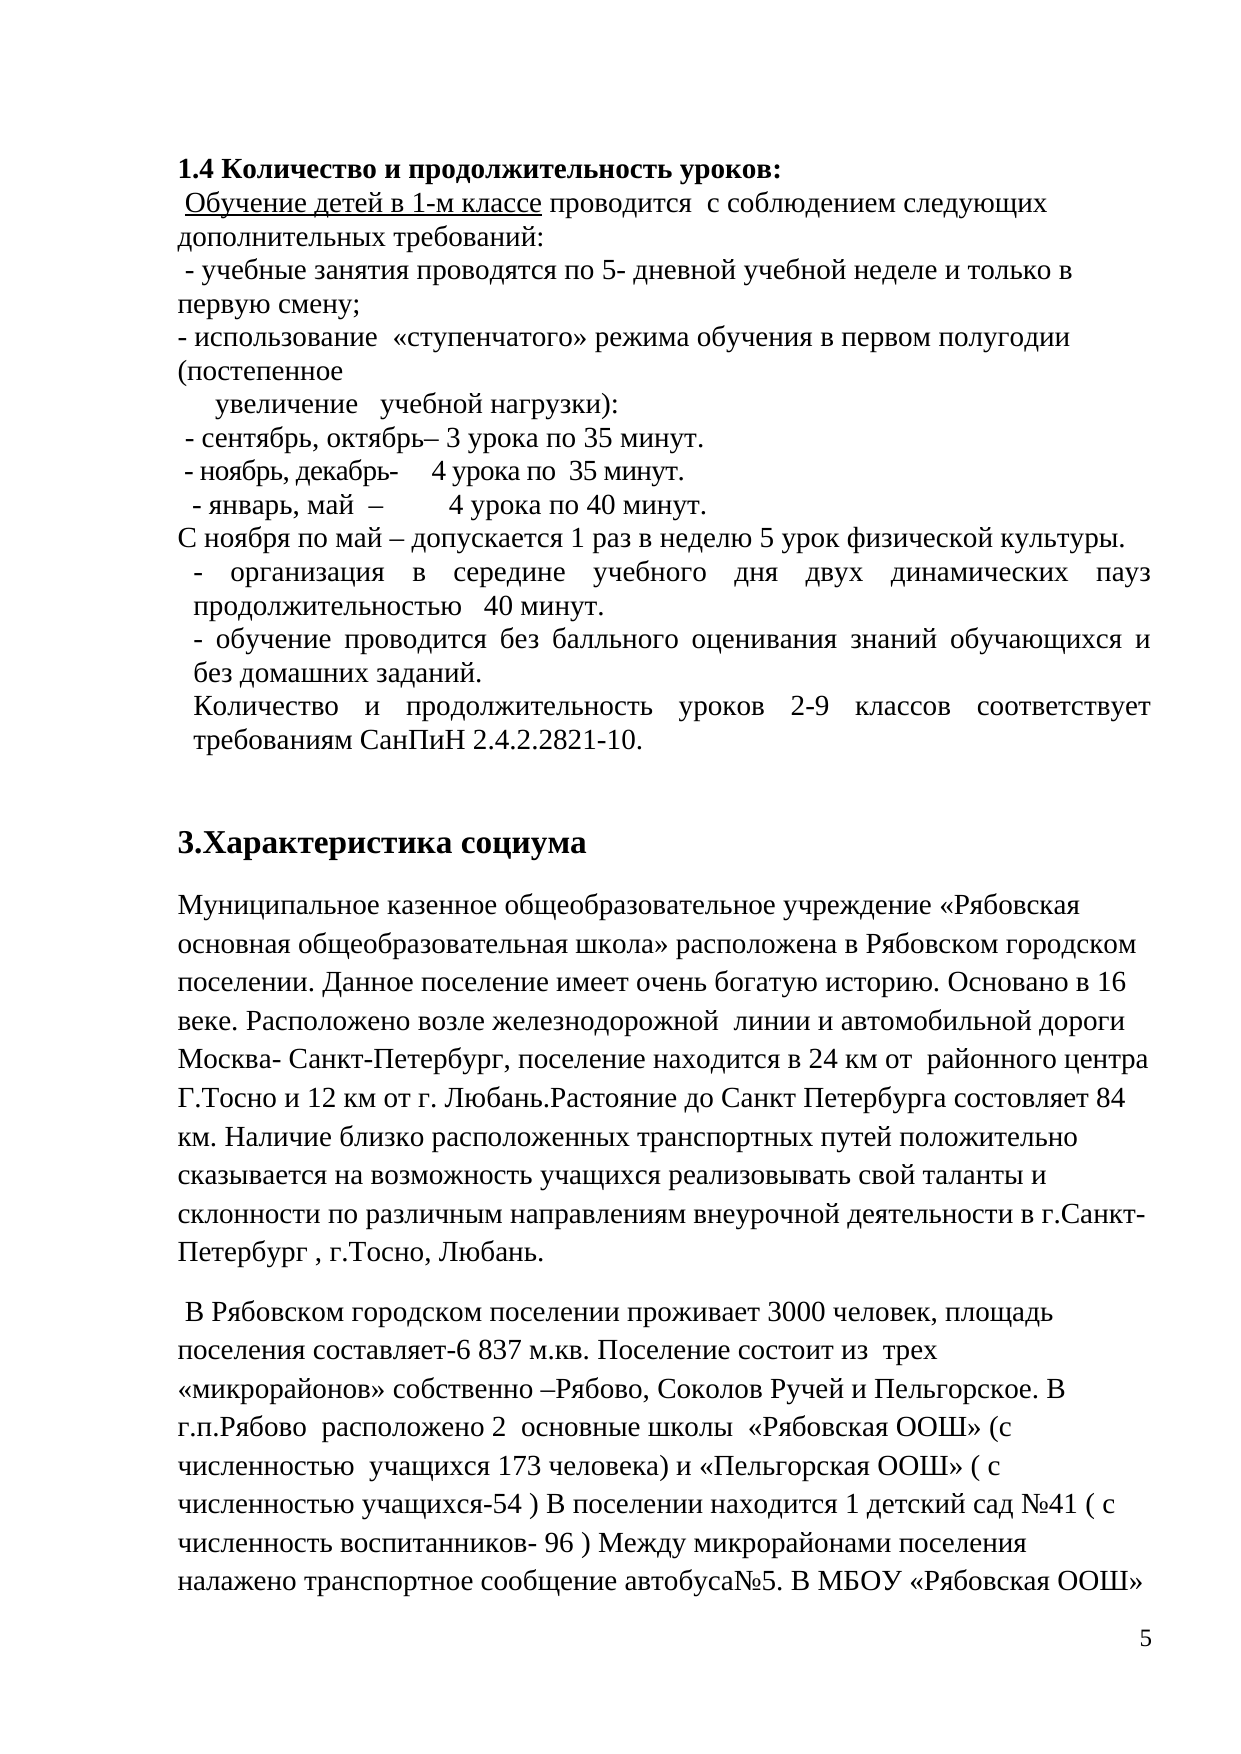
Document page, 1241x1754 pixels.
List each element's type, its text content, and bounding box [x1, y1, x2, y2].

text - использование «ступенчатого» режима обучения в первом полугодии (постепенное [177, 319, 1152, 386]
text - ноябрь, декабрь- 4 урока по 35 минут. [177, 453, 1152, 487]
text Муниципальное казенное общеобразовательное учреждение «Рябовская основная общеобразовательная школа» расположена в Рябовском городском поселении. Данное поселение имеет очень богатую историю. Основано в 16 веке. Расположено возле железнодорожной линии и автомобильной дороги Москва- Санкт-Петербург, поселение находится в 24 км от районного центра Г.Тосно и 12 км от г. Любань.Растояние до Санкт Петербурга состовляет 84 км. Наличие близко расположенных транспортных путей положительно сказывается на возможность учащихся реализовывать свой таланты и склонности по различным направлениям внеурочной деятельности в г.Санкт-Петербург , г.Тосно, Любань. [177, 887, 1152, 1268]
text - учебные занятия проводятся по 5- дневной учебной неделе и только в первую смену; [177, 252, 1152, 319]
text - январь, май – 4 урока по 40 минут. [177, 487, 1152, 521]
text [177, 1294, 1152, 1597]
text 1.4 Количество и продолжительность уроков: [177, 152, 1152, 185]
text С ноября по май – допускается 1 раз в неделю 5 урок физической культуры. [177, 521, 1152, 554]
text 3.Характеристика социума [177, 822, 1152, 861]
text - обучение проводится без балльного оценивания знаний обучающихся и без домашних заданий. [193, 621, 1152, 688]
text Количество и продолжительность уроков 2-9 классов соответствует требованиям СанПиН 2.4.2.2821-10. [193, 688, 1152, 755]
text - сентябрь, октябрь– 3 урока по 35 минут. [177, 420, 1152, 453]
text увеличение учебной нагрузки): [193, 386, 1152, 420]
text - организация в середине учебного дня двух динамических пауз продолжительностью 40 минут. [193, 554, 1152, 621]
text Обучение детей в 1-м классе проводится с соблюдением следующих дополнительных требований: [177, 185, 1152, 252]
